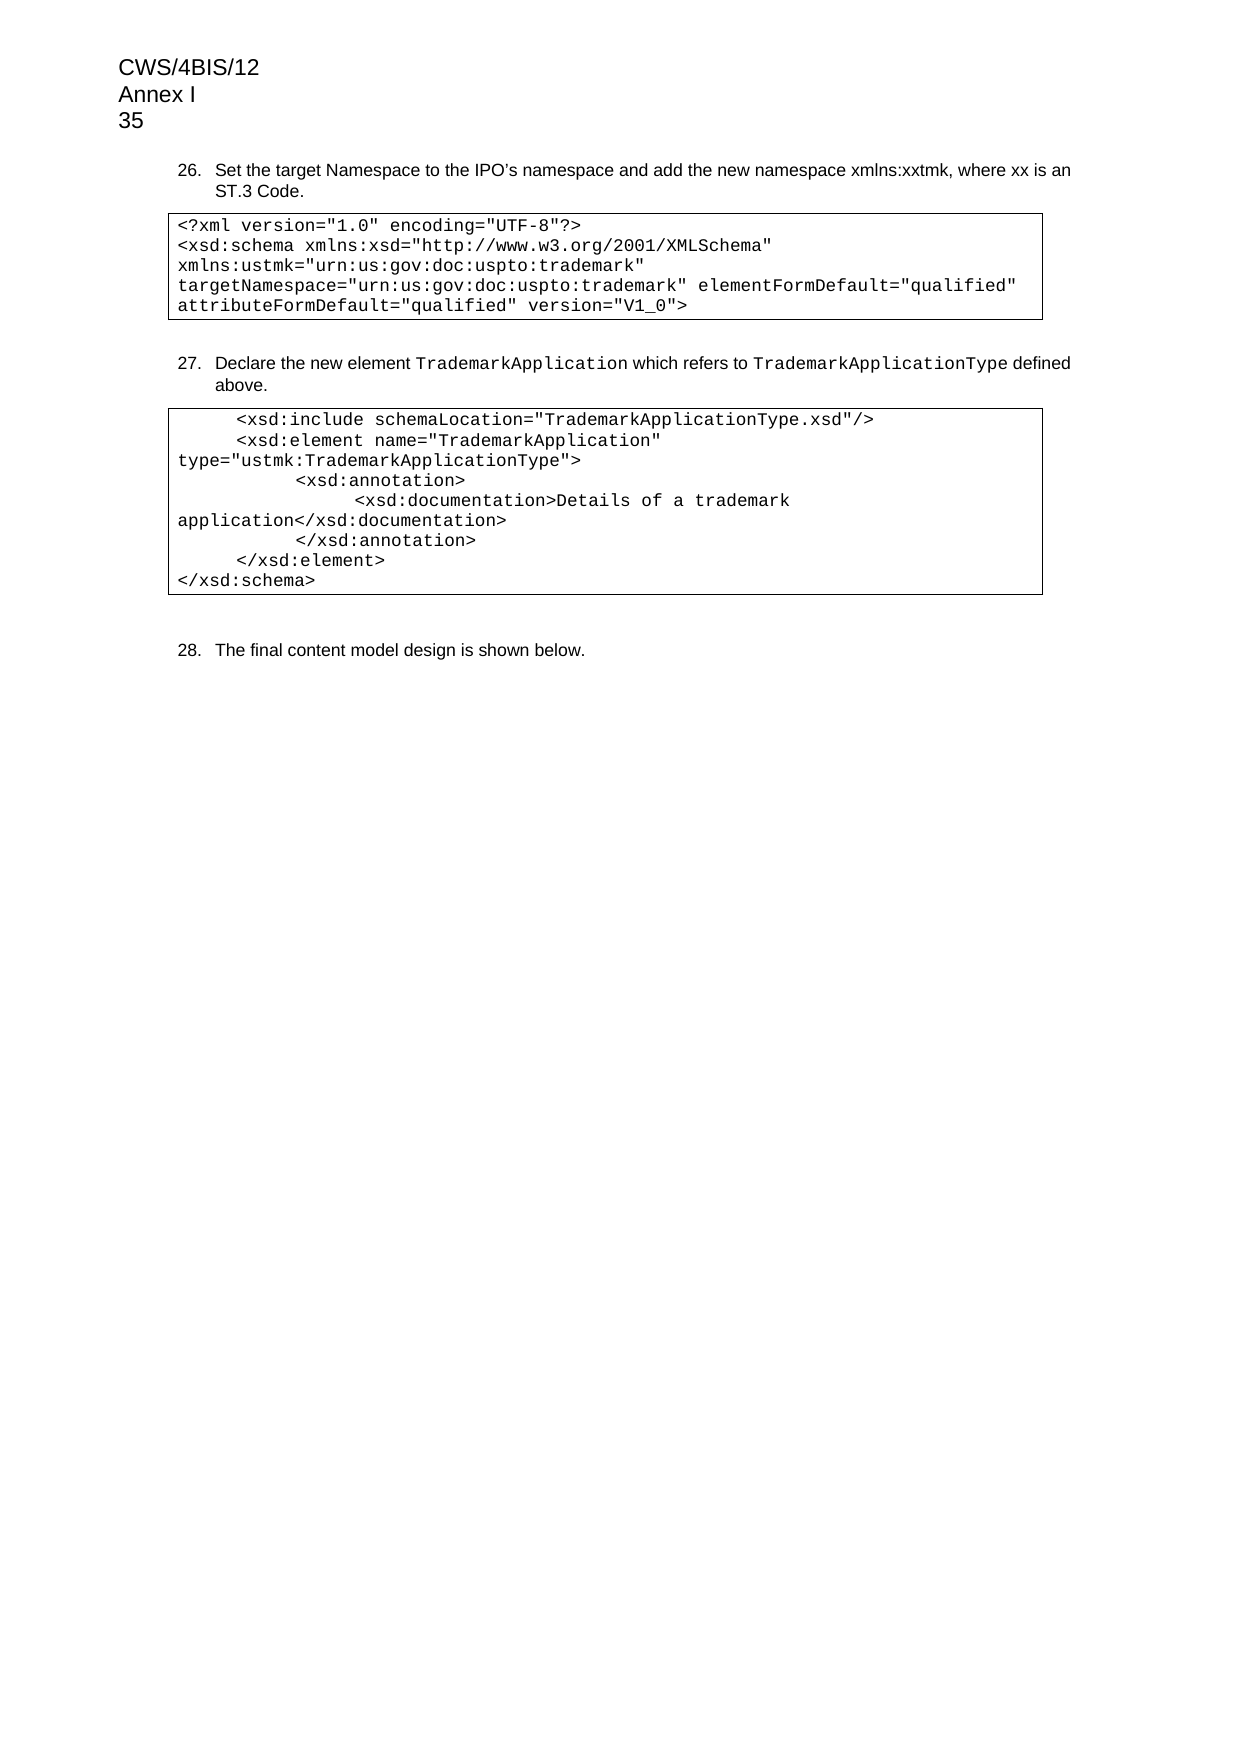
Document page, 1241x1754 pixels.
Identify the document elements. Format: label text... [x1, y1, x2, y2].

list Declare the new element TrademarkApplication which refers to TrademarkApplicationType defined above. [177, 353, 1092, 395]
text <xsd:include schemaLocation="TrademarkApplicationType.xsd"/> [169, 409, 1042, 428]
text <xsd:schema xmlns:xsd="http://www.w3.org/2001/XMLSchema" xmlns:ustmk="urn:us:gov:doc:uspto:trademark" targetNamespace="urn:us:gov:doc:uspto:trademark" elementFormDefault="qualified" attributeFormDefault="qualified" version="V1_0"> [169, 233, 1042, 319]
text </xsd:element> [169, 549, 1042, 569]
text </xsd:annotation> [169, 528, 1042, 549]
list The final content model design is shown below. [177, 639, 1092, 660]
text <xsd:documentation>Details of a trademark application</xsd:documentation> [169, 488, 1042, 528]
list Set the target Namespace to the IPO’s namespace and add the new namespace xmlns:xxtmk, where xx is an ST.3 Code. [177, 160, 1092, 201]
text <xsd:annotation> [169, 468, 1042, 488]
text </xsd:schema> [169, 569, 1042, 594]
text <?xml version="1.0" encoding="UTF-8"?> [169, 214, 1042, 233]
text <xsd:element name="TrademarkApplication" type="ustmk:TrademarkApplicationType"> [169, 428, 1042, 468]
